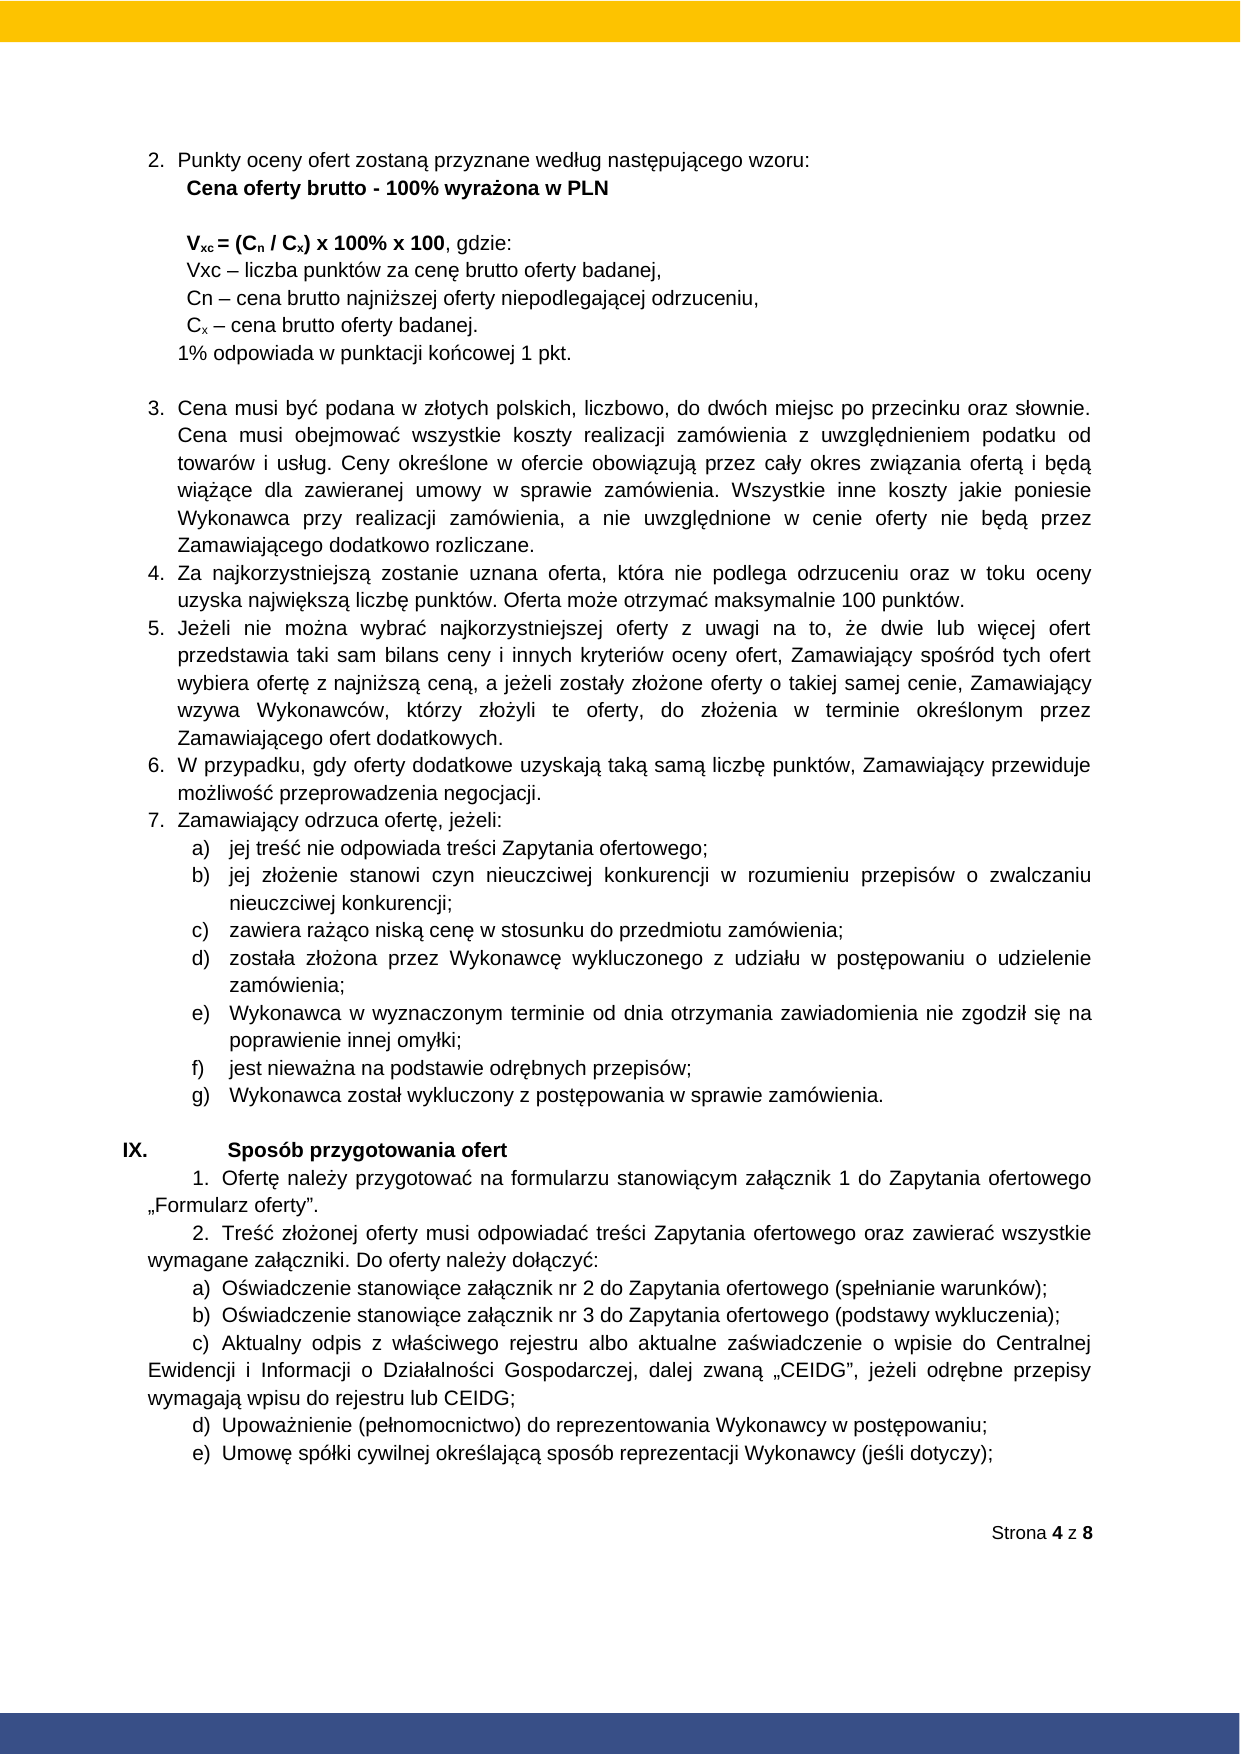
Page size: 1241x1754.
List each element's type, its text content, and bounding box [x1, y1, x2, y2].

text 1. Ofertę należy przygotować na formularzu stanowiącym załącznik 1 do Zapytania ofertowego „Formularz oferty”. [148, 1166, 1092, 1217]
text a) Oświadczenie stanowiące załącznik nr 2 do Zapytania ofertowego (spełnianie warunków); [148, 1276, 1092, 1300]
list Cena musi być podana w złotych polskich, liczbowo, do dwóch miejsc po przecinku oraz słownie. Cena musi obejmować wszystkie koszty realizacji zamówienia z uwzględnieniem podatku od towarów i usług. Ceny określone w ofercie obowiązują przez cały okres związania ofertą i będą wiążące dla zawieranej umowy w sprawie zamówienia. Wszystkie inne koszty jakie poniesie Wykonawca przy realizacji zamówienia, a nie uwzględnione w cenie oferty nie będą przez Zamawiającego dodatkowo rozliczane. [148, 396, 1092, 557]
text e) Umowę spółki cywilnej określającą sposób reprezentacji Wykonawcy (jeśli dotyczy); [148, 1441, 1092, 1465]
text c) Aktualny odpis z właściwego rejestru albo aktualne zaświadczenie o wpisie do Centralnej Ewidencji i Informacji o Działalności Gospodarczej, dalej zwaną „CEIDG”, jeżeli odrębne przepisy wymagają wpisu do rejestru lub CEIDG; [148, 1331, 1092, 1410]
list została złożona przez Wykonawcę wykluczonego z udziału w postępowaniu o udzielenie zamówienia; [192, 946, 1092, 997]
text Vxc – liczba punktów za cenę brutto oferty badanej, [148, 258, 1092, 282]
text Cx – cena brutto oferty badanej. [148, 313, 1092, 337]
text Vxc = (Cn / Cx) x 100% x 100, gdzie: [148, 231, 1092, 255]
list jej złożenie stanowi czyn nieuczciwej konkurencji w rozumieniu przepisów o zwalczaniu nieuczciwej konkurencji; [192, 863, 1092, 915]
list Zamawiający odrzuca ofertę, jeżeli: [148, 808, 1092, 832]
list Punkty oceny ofert zostaną przyznane według następującego wzoru: [148, 148, 1092, 172]
list W przypadku, gdy oferty dodatkowe uzyskają taką samą liczbę punktów, Zamawiający przewiduje możliwość przeprowadzenia negocjacji. [148, 753, 1092, 805]
list zawiera rażąco niską cenę w stosunku do przedmiotu zamówienia; [192, 918, 1092, 942]
text d) Upoważnienie (pełnomocnictwo) do reprezentowania Wykonawcy w postępowaniu; [148, 1413, 1092, 1437]
list Wykonawca został wykluczony z postępowania w sprawie zamówienia. [192, 1083, 1092, 1107]
list jej treść nie odpowiada treści Zapytania ofertowego; [192, 836, 1092, 860]
list jest nieważna na podstawie odrębnych przepisów; [192, 1056, 1092, 1080]
list Wykonawca w wyznaczonym terminie od dnia otrzymania zawiadomienia nie zgodził się na poprawienie innej omyłki; [192, 1001, 1092, 1052]
text b) Oświadczenie stanowiące załącznik nr 3 do Zapytania ofertowego (podstawy wykluczenia); [148, 1303, 1092, 1327]
list Cena oferty brutto - 100% wyrażona w PLN [186, 176, 1092, 200]
text 2. Treść złożonej oferty musi odpowiadać treści Zapytania ofertowego oraz zawierać wszystkie wymagane załączniki. Do oferty należy dołączyć: [148, 1221, 1092, 1272]
list Jeżeli nie można wybrać najkorzystniejszej oferty z uwagi na to, że dwie lub więcej ofert przedstawia taki sam bilans ceny i innych kryteriów oceny ofert, Zamawiający spośród tych ofert wybiera ofertę z najniższą ceną, a jeżeli zostały złożone oferty o takiej samej cenie, Zamawiający wzywa Wykonawców, którzy złożyli te oferty, do złożenia w terminie określonym przez Zamawiającego ofert dodatkowych. [148, 616, 1092, 750]
text 1% odpowiada w punktacji końcowej 1 pkt. [148, 341, 1092, 365]
text Cn – cena brutto najniższej oferty niepodlegającej odrzuceniu, [148, 286, 1092, 310]
subtitle Sposób przygotowania ofert [148, 1138, 1092, 1162]
list Za najkorzystniejszą zostanie uznana oferta, która nie podlega odrzuceniu oraz w toku oceny uzyska największą liczbę punktów. Oferta może otrzymać maksymalnie 100 punktów. [148, 561, 1092, 612]
